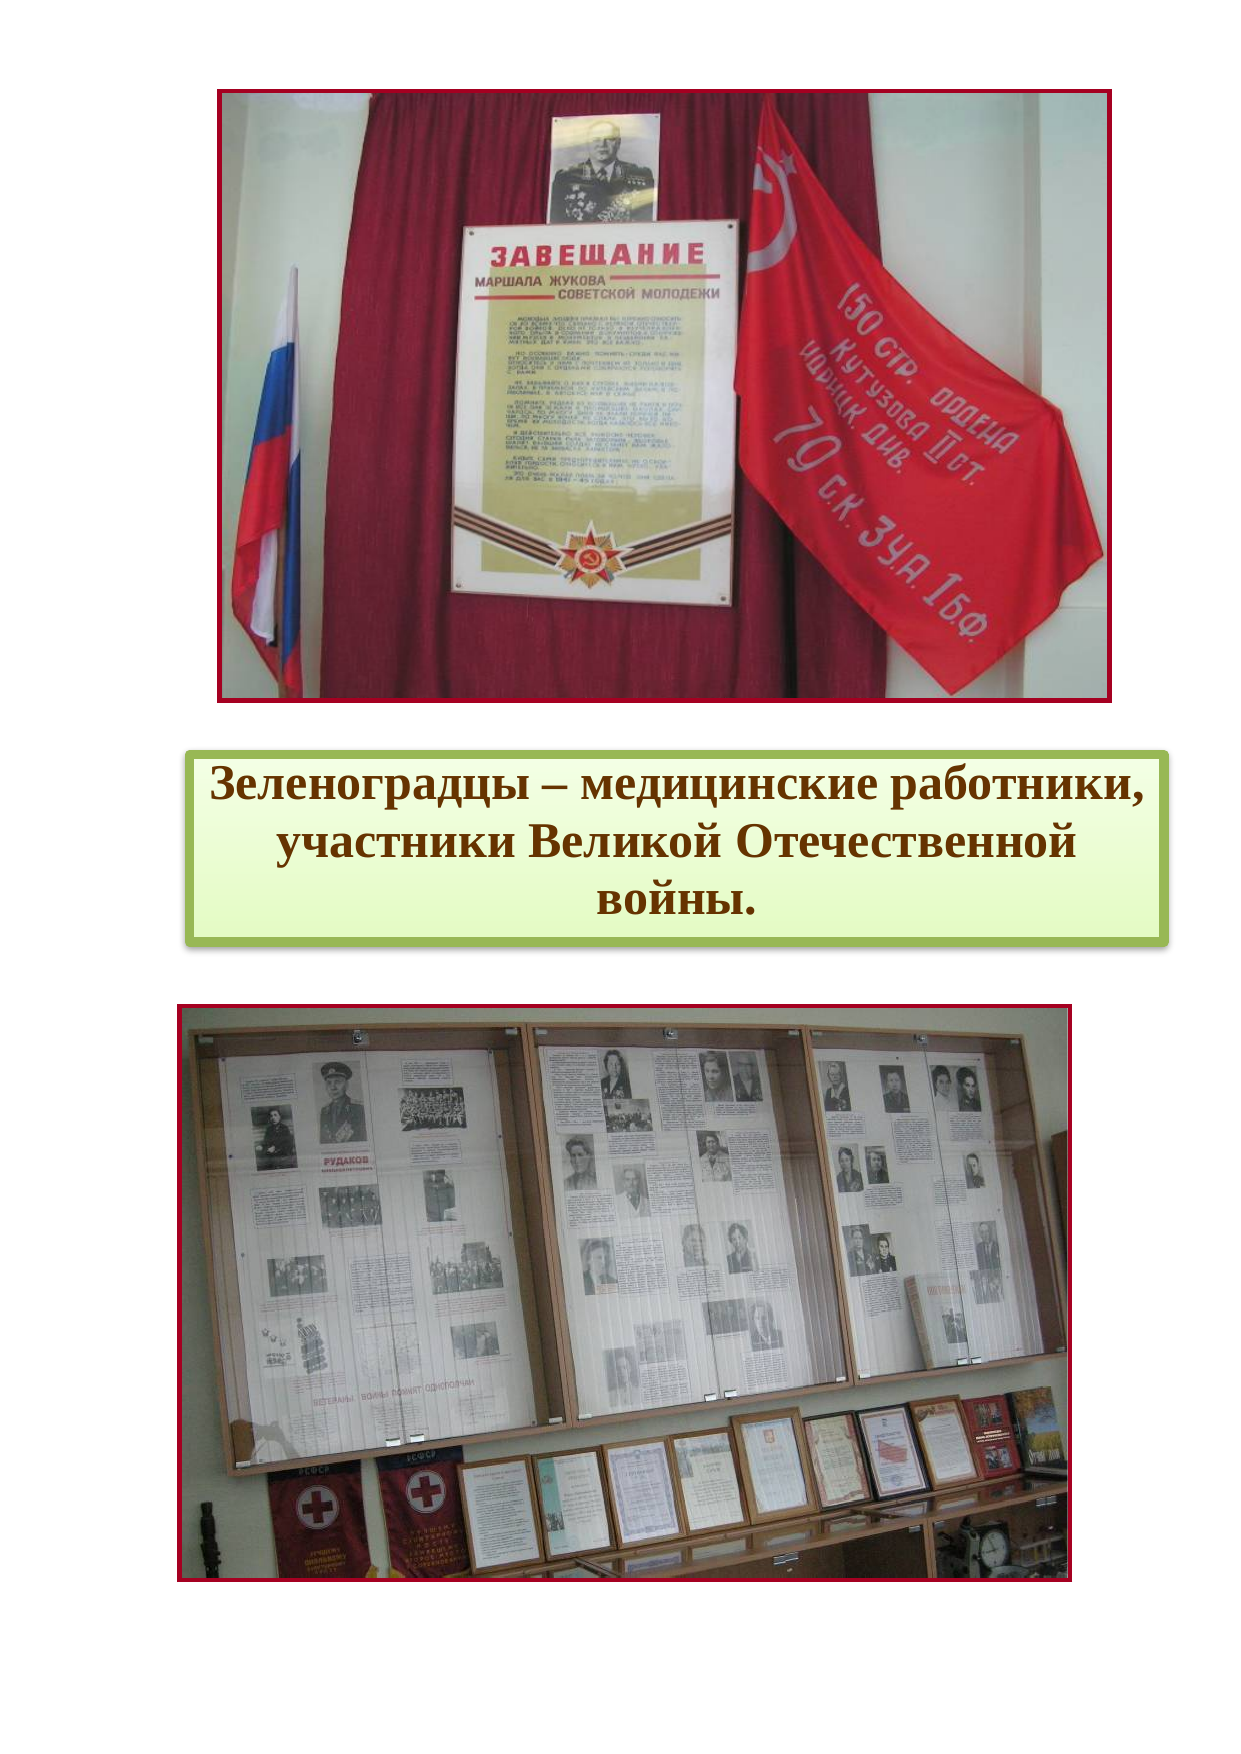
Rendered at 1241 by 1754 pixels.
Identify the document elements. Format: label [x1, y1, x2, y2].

picture [222, 93, 1107, 698]
picture [182, 1008, 1068, 1578]
